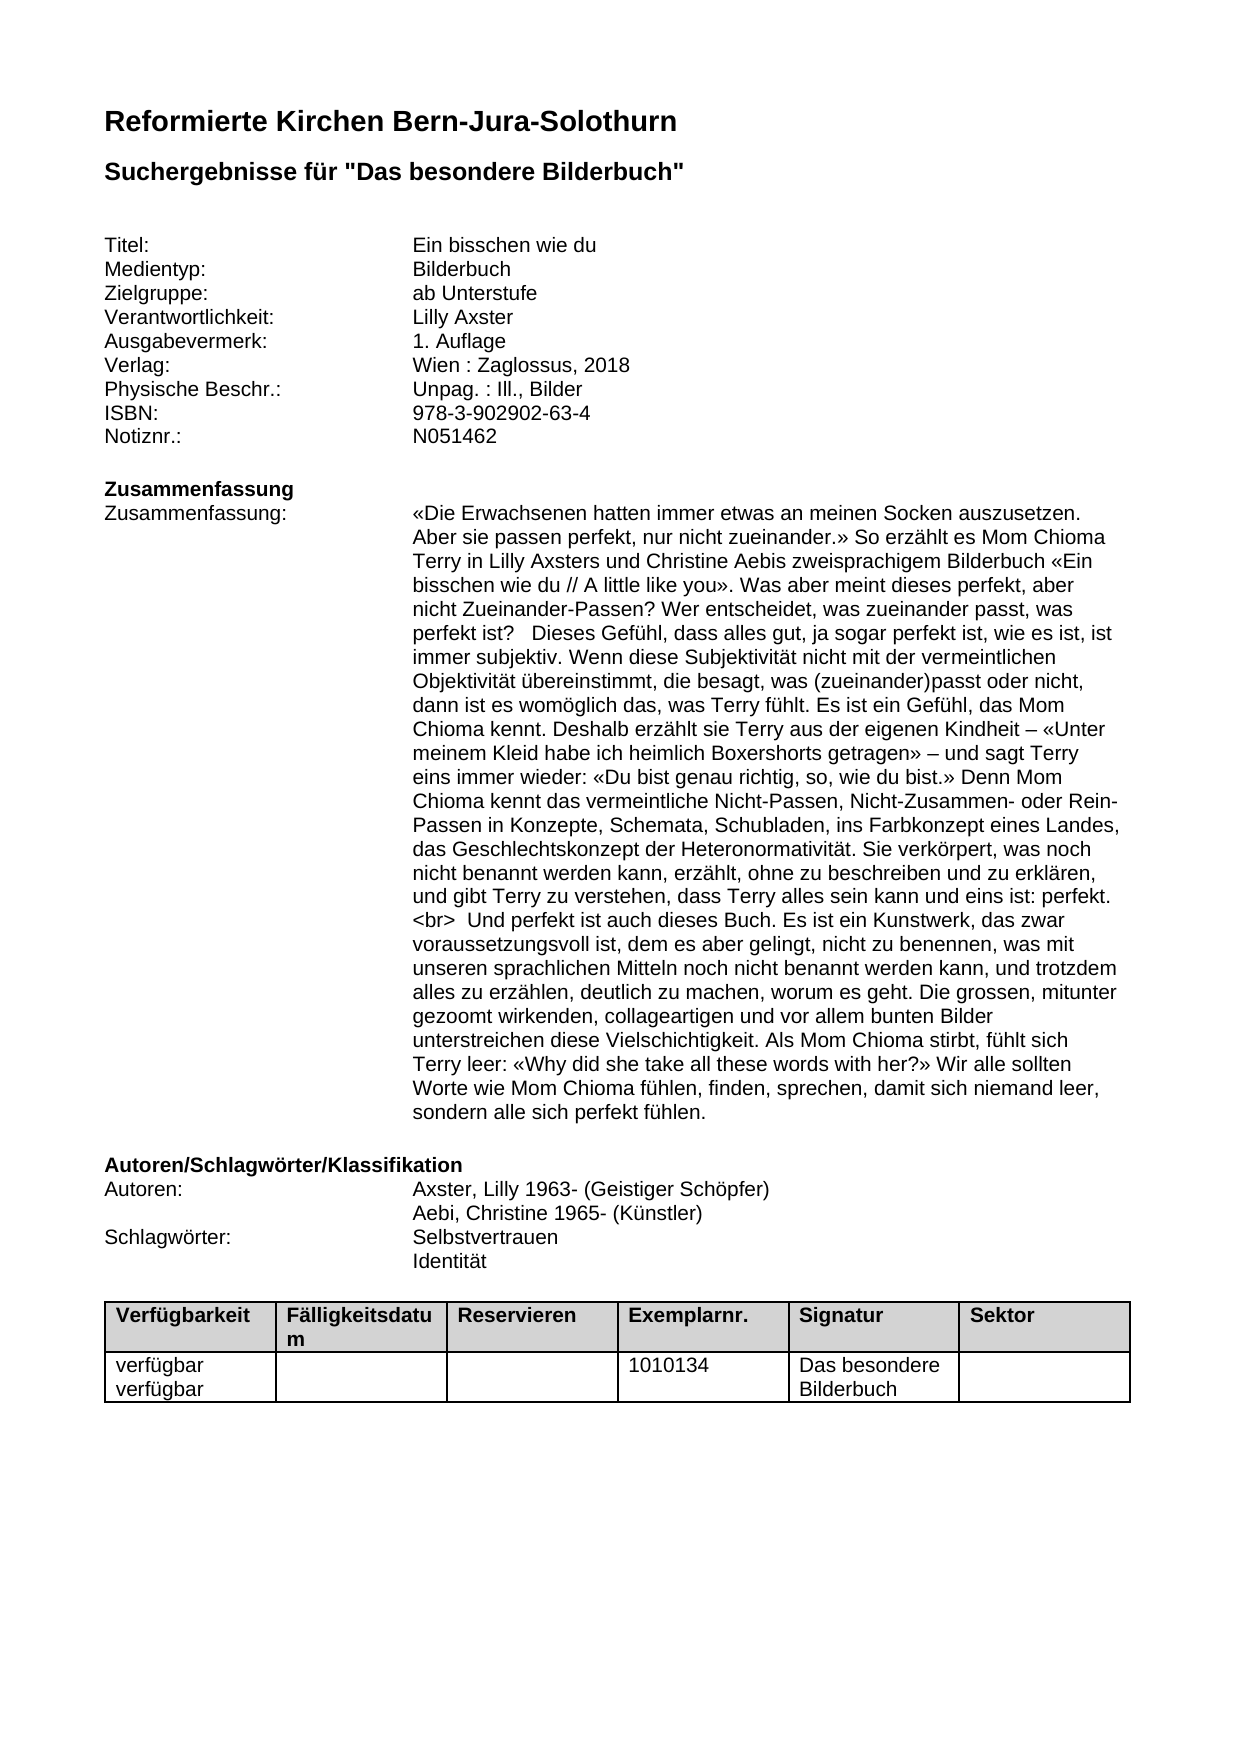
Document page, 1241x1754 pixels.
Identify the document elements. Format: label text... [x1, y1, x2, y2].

table_cell [960, 1353, 1129, 1401]
table_header Sektor [960, 1303, 1129, 1351]
table_cell [277, 1353, 446, 1401]
table_cell Das besondere Bilderbuch [790, 1353, 958, 1401]
table_cell [448, 1353, 617, 1401]
table_header Signatur [790, 1303, 958, 1351]
table_header Zusammenfassung [104, 477, 1133, 501]
table_cell Notiznr.: [104, 424, 412, 448]
table_header Ein bisschen wie du [413, 233, 1133, 257]
table_cell Medientyp: [104, 257, 412, 281]
text Suchergebnisse für "Das besondere Bilderbuch" [104, 156, 1136, 185]
table_cell 978-3-902902-63-4 [413, 400, 1133, 424]
table_header Titel: [104, 233, 412, 257]
table_cell Selbstvertrauen Identität [413, 1225, 1133, 1272]
table_cell N051462 [413, 424, 1133, 448]
table_header Exemplarnr. [619, 1303, 788, 1351]
table_cell Verlag: [104, 353, 412, 376]
table_cell Unpag. : Ill., Bilder [413, 376, 1133, 400]
table_cell Wien : Zaglossus, 2018 [413, 353, 1133, 376]
table_cell Physische Beschr.: [104, 376, 412, 400]
table_cell verfügbar verfügbar [106, 1353, 275, 1401]
table_cell Zusammenfassung: [104, 501, 412, 1124]
table_cell ab Unterstufe [413, 281, 1133, 304]
table_cell ISBN: [104, 400, 412, 424]
table_header Autoren/Schlagwörter/Klassifikation [104, 1153, 1133, 1177]
table_cell Autoren: [104, 1177, 412, 1224]
table_cell «Die Erwachsenen hatten immer etwas an meinen Socken auszusetzen. Aber sie passen perfekt, nur nicht zueinander.» So erzählt es Mom Chioma Terry in Lilly Axsters und Christine Aebis zweisprachigem Bilderbuch «Ein bisschen wie du // A little like you». Was aber meint dieses perfekt, aber nicht Zueinander-Passen? Wer entscheidet, was zueinander passt, was perfekt ist? Dieses Gefühl, dass alles gut, ja sogar perfekt ist, wie es ist, ist immer subjektiv. Wenn diese Subjektivität nicht mit der ver­meintlichen Objektivität übereinstimmt, die besagt, was (zueinander)­passt oder nicht, dann ist es womöglich das, was Terry fühlt. Es ist ein Gefühl, das Mom Chioma kennt. Deshalb erzählt sie Terry aus der eigenen Kindheit – «Unter meinem Kleid habe ich heimlich Boxershorts getragen» – und sagt Terry eins immer wieder: «Du bist genau richtig, so, wie du bist.» Denn Mom Chioma kennt das vermeintliche Nicht-Passen, Nicht-Zusammen- oder Rein-Passen in Konzep­te, Schemata, Schu­bladen, ins Farbkonzept eines Landes, das Geschlechtskonzept der Heteronormativität. Sie verkörpert, was noch nicht benannt werden kann, erzählt, ohne zu beschreiben und zu erklären, und gibt Terry zu verstehen, dass Terry alles sein kann und eins ist: perfekt. <br> Und perfekt ist auch dieses Buch. Es ist ein Kunstwerk, das zwar voraussetzungsvoll ist, dem es aber gelingt, nicht zu benennen, was mit unseren sprachlichen Mitteln noch nicht benannt werden kann, und trotzdem alles zu erzählen, deutlich zu machen, worum es geht. Die grossen, mitunter gezoomt wirkenden, collageartigen und vor allem bunten Bilder unterstreichen diese Vielschichtigkeit. Als Mom Chioma stirbt, fühlt sich Terry leer: «Why did she take all these words with her?» Wir alle sollten Worte wie Mom Chioma fühlen, finden, sprechen, damit sich niemand leer, sondern alle sich perfekt fühlen. [413, 501, 1133, 1124]
table_cell 1. Auflage [413, 329, 1133, 352]
table_cell Axster, Lilly 1963- (Geistiger Schöpfer) Aebi, Christine 1965- (Künstler) [413, 1177, 1133, 1224]
text Reformierte Kirchen Bern-Jura-Solothurn [104, 104, 1136, 138]
table_cell Lilly Axster [413, 305, 1133, 328]
table_cell Bilderbuch [413, 257, 1133, 281]
table_cell Zielgruppe: [104, 281, 412, 304]
table_cell Schlagwörter: [104, 1225, 412, 1272]
table_header Reservieren [448, 1303, 617, 1351]
table_header Fälligkeitsdatum [277, 1303, 446, 1351]
table_cell Ausgabevermerk: [104, 329, 412, 352]
table_cell 1010134 [619, 1353, 788, 1401]
table_cell Verantwortlichkeit: [104, 305, 412, 328]
table_header Verfügbarkeit [106, 1303, 275, 1351]
